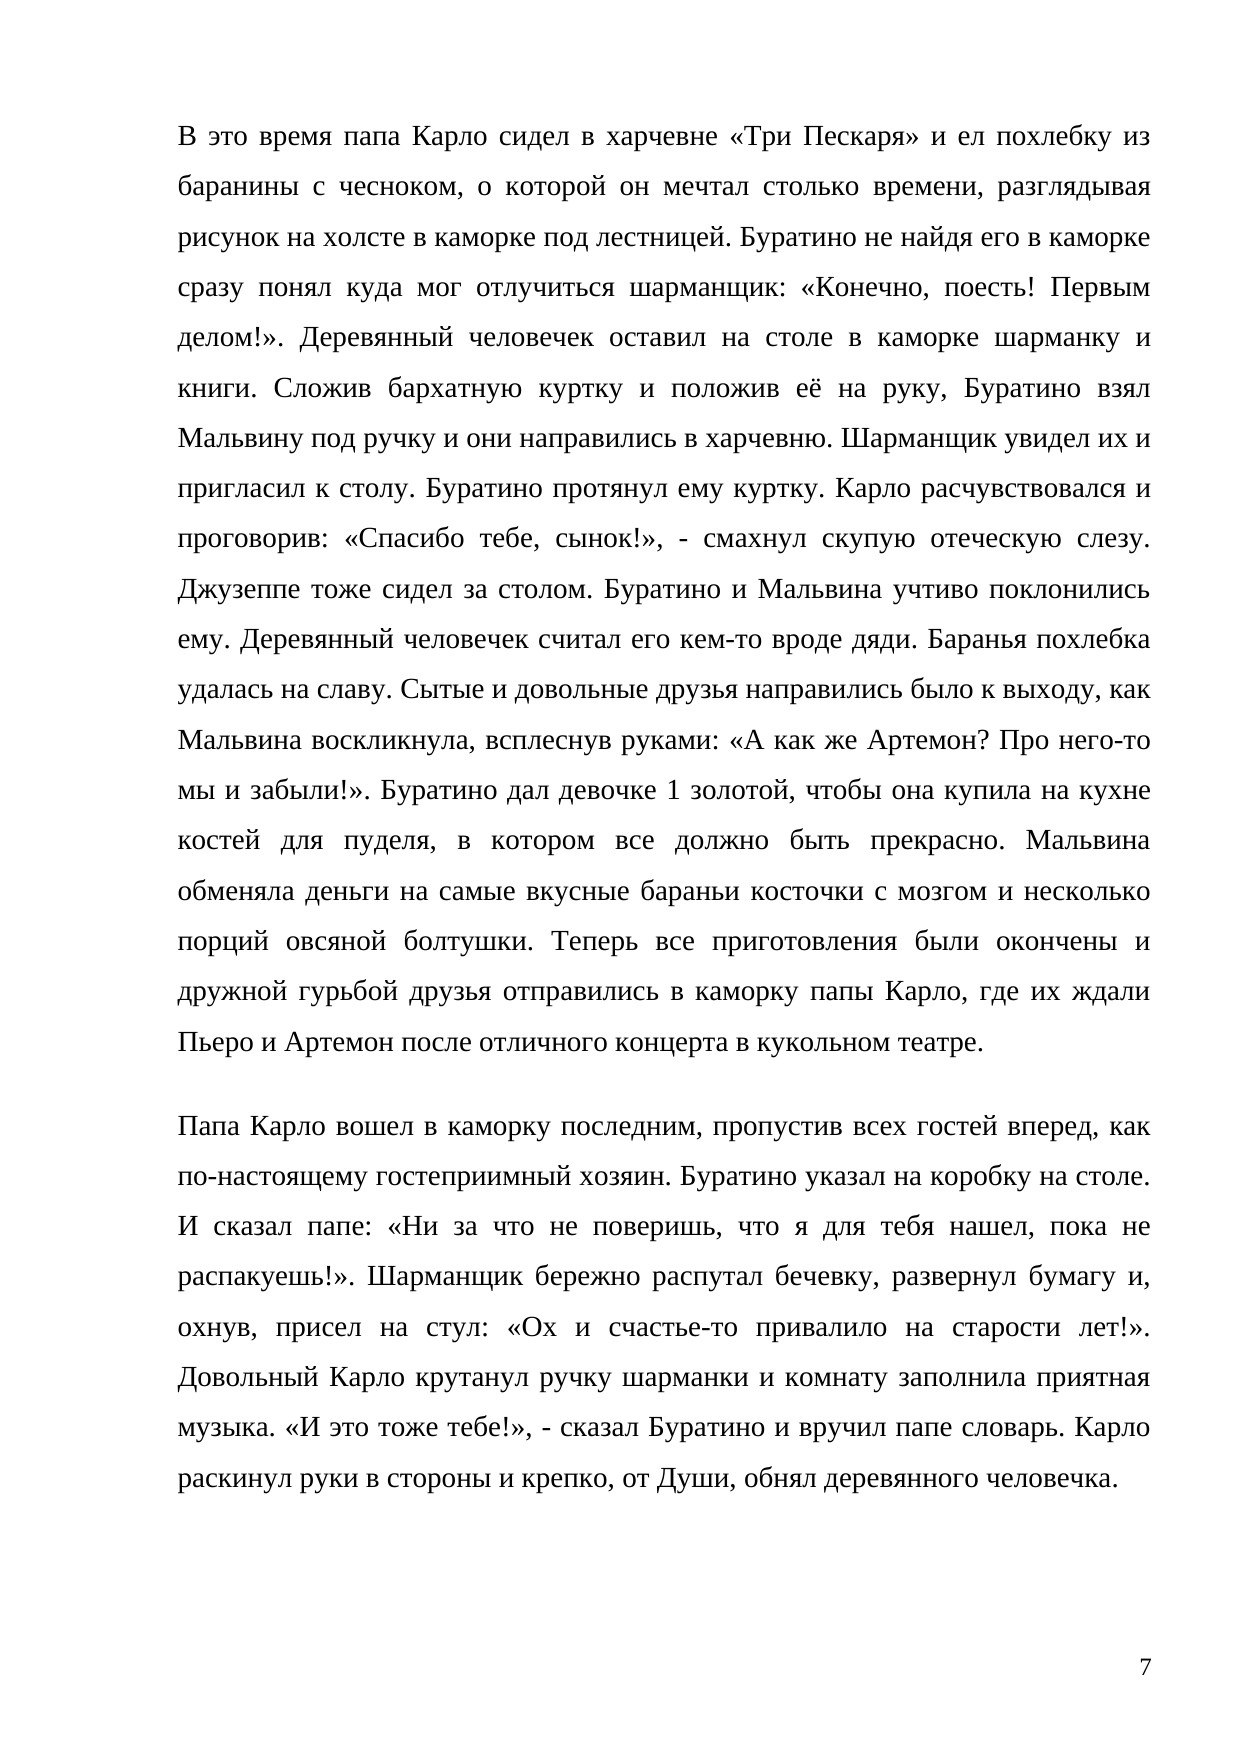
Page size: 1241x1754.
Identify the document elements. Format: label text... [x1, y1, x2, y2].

text В это время папа Карло сидел в харчевне «Три Пескаря» и ел похлебку из баранины с чесноком, о которой он мечтал столько времени, разглядывая рисунок на холсте в каморке под лестницей. Буратино не найдя его в каморке сразу понял куда мог отлучиться шарманщик: «Конечно, поесть! Первым делом!». Деревянный человечек оставил на столе в каморке шарманку и книги. Сложив бархатную куртку и положив её на руку, Буратино взял Мальвину под ручку и они направились в харчевню. Шарманщик увидел их и пригласил к столу. Буратино протянул ему куртку. Карло расчувствовался и проговорив: «Спасибо тебе, сынок!», - смахнул скупую отеческую слезу. Джузеппе тоже сидел за столом. Буратино и Мальвина учтиво поклонились ему. Деревянный человечек считал его кем-то вроде дяди. Баранья похлебка удалась на славу. Сытые и довольные друзья направились было к выходу, как Мальвина воскликнула, всплеснув руками: «А как же Артемон? Про него-то мы и забыли!». Буратино дал девочке 1 золотой, чтобы она купила на кухне костей для пуделя, в котором все должно быть прекрасно. Мальвина обменяла деньги на самые вкусные бараньи косточки с мозгом и несколько порций овсяной болтушки. Теперь все приготовления были окончены и дружной гурьбой друзья отправились в каморку папы Карло, где их ждали Пьеро и Артемон после отличного концерта в кукольном театре. [177, 118, 1152, 1057]
text Папа Карло вошел в каморку последним, пропустив всех гостей вперед, как по-настоящему гостеприимный хозяин. Буратино указал на коробку на столе. И сказал папе: «Ни за что не поверишь, что я для тебя нашел, пока не распакуешь!». Шарманщик бережно распутал бечевку, развернул бумагу и, охнув, присел на стул: «Ох и счастье-то привалило на старости лет!». Довольный Карло крутанул ручку шарманки и комнату заполнила приятная музыка. «И это тоже тебе!», - сказал Буратино и вручил папе словарь. Карло раскинул руки в стороны и крепко, от Души, обнял деревянного человечка. [177, 1108, 1152, 1493]
